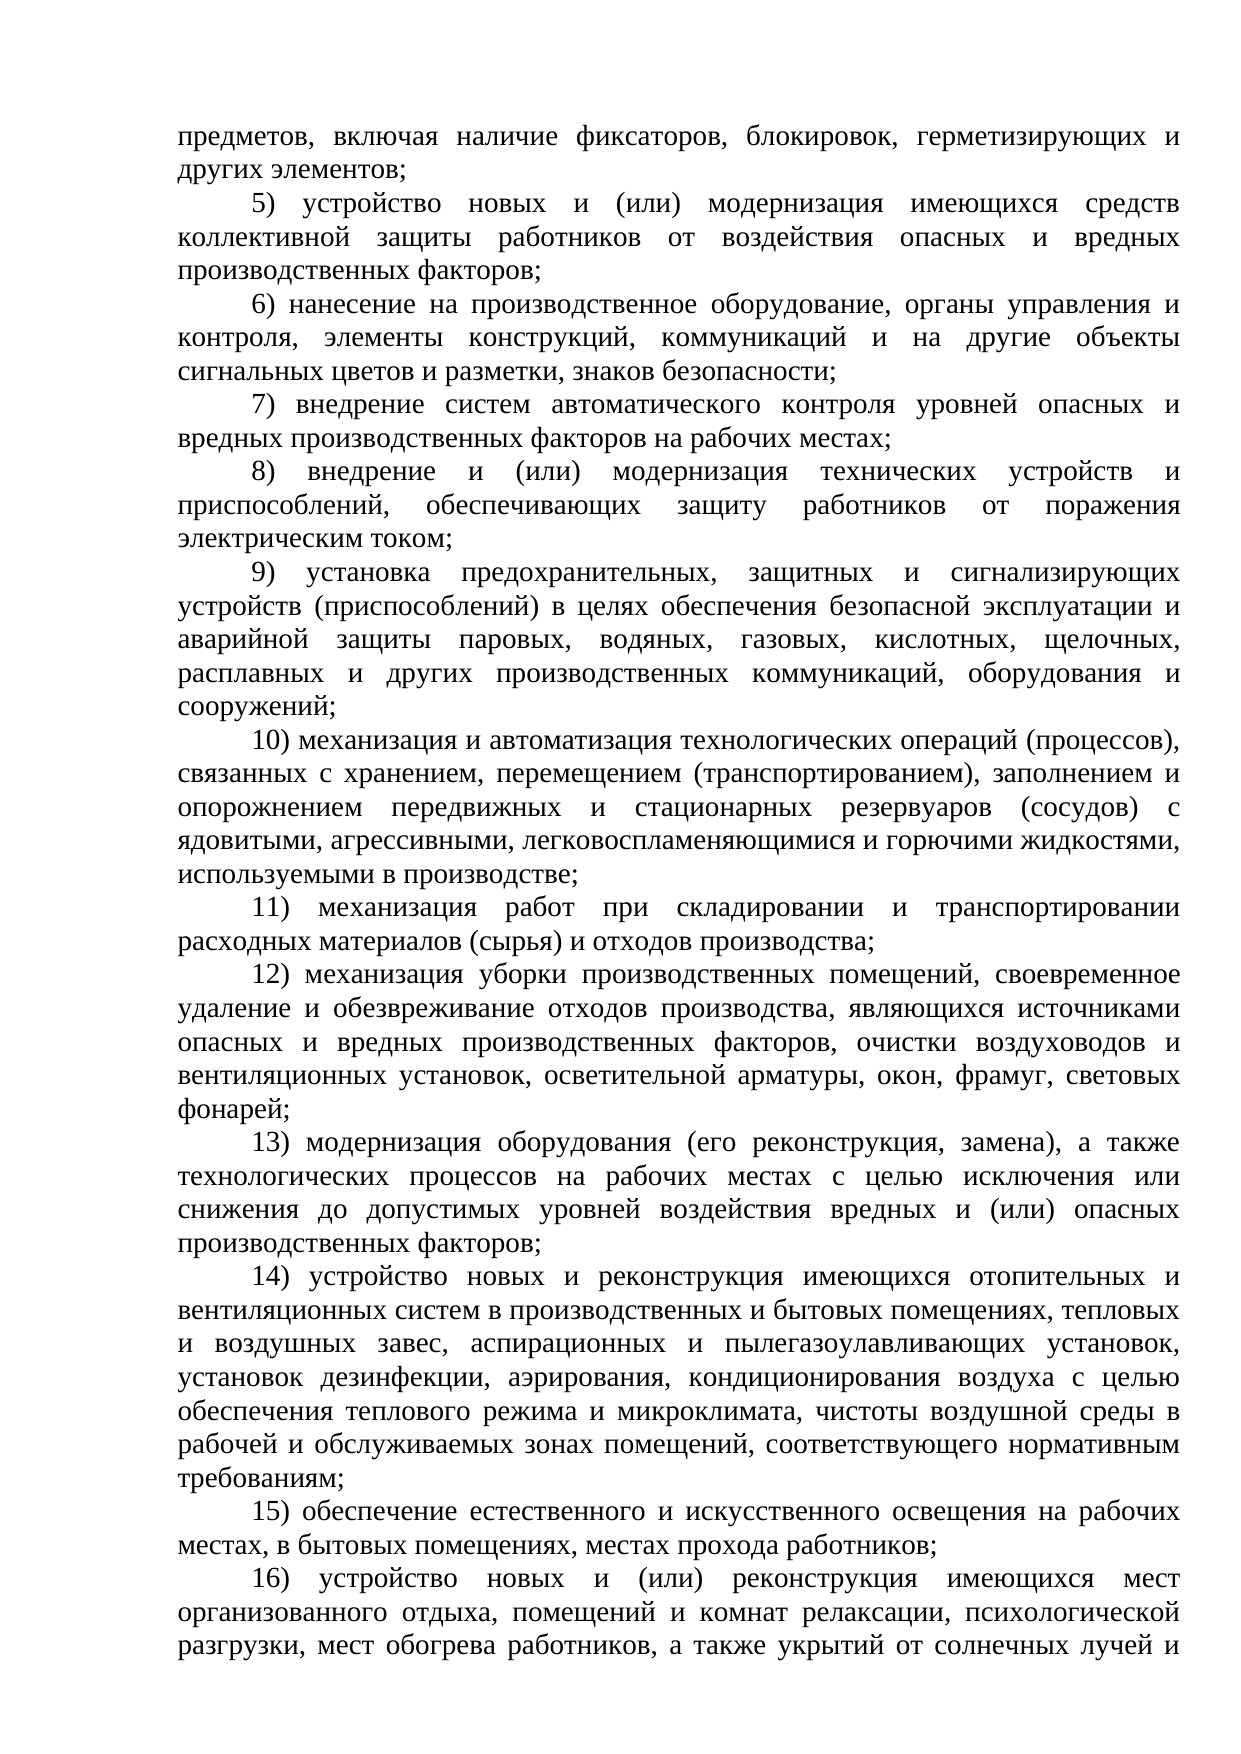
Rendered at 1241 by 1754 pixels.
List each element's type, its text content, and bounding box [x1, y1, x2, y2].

text 11) механизация работ при складировании и транспортировании расходных материалов (сырья) и отходов производства; [177, 889, 1181, 957]
text 8) внедрение и (или) модернизация технических устройств и приспособлений, обеспечивающих защиту работников от поражения электрическим током; [177, 453, 1181, 554]
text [177, 118, 1181, 185]
text 10) механизация и автоматизация технологических операций (процессов), связанных с хранением, перемещением (транспортированием), заполнением и опорожнением передвижных и стационарных резервуаров (сосудов) с ядовитыми, агрессивными, легковоспламеняющимися и горючими жидкостями, используемыми в производстве; [177, 722, 1181, 889]
text 9) установка предохранительных, защитных и сигнализирующих устройств (приспособлений) в целях обеспечения безопасной эксплуатации и аварийной защиты паровых, водяных, газовых, кислотных, щелочных, расплавных и других производственных коммуникаций, оборудования и сооружений; [177, 554, 1181, 722]
text 7) внедрение систем автоматического контроля уровней опасных и вредных производственных факторов на рабочих местах; [177, 386, 1181, 453]
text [177, 1560, 1181, 1661]
text 14) устройство новых и реконструкция имеющихся отопительных и вентиляционных систем в производственных и бытовых помещениях, тепловых и воздушных завес, аспирационных и пылегазоулавливающих установок, установок дезинфекции, аэрирования, кондиционирования воздуха с целью обеспечения теплового режима и микроклимата, чистоты воздушной среды в рабочей и обслуживаемых зонах помещений, соответствующего нормативным требованиям; [177, 1258, 1181, 1493]
text 13) модернизация оборудования (его реконструкция, замена), а также технологических процессов на рабочих местах с целью исключения или снижения до допустимых уровней воздействия вредных и (или) опасных производственных факторов; [177, 1124, 1181, 1258]
text 6) нанесение на производственное оборудование, органы управления и контроля, элементы конструкций, коммуникаций и на другие объекты сигнальных цветов и разметки, знаков безопасности; [177, 286, 1181, 386]
text 5) устройство новых и (или) модернизация имеющихся средств коллективной защиты работников от воздействия опасных и вредных производственных факторов; [177, 185, 1181, 286]
text 12) механизация уборки производственных помещений, своевременное удаление и обезвреживание отходов производства, являющихся источниками опасных и вредных производственных факторов, очистки воздуховодов и вентиляционных установок, осветительной арматуры, окон, фрамуг, световых фонарей; [177, 957, 1181, 1124]
text 15) обеспечение естественного и искусственного освещения на рабочих местах, в бытовых помещениях, местах прохода работников; [177, 1493, 1181, 1560]
